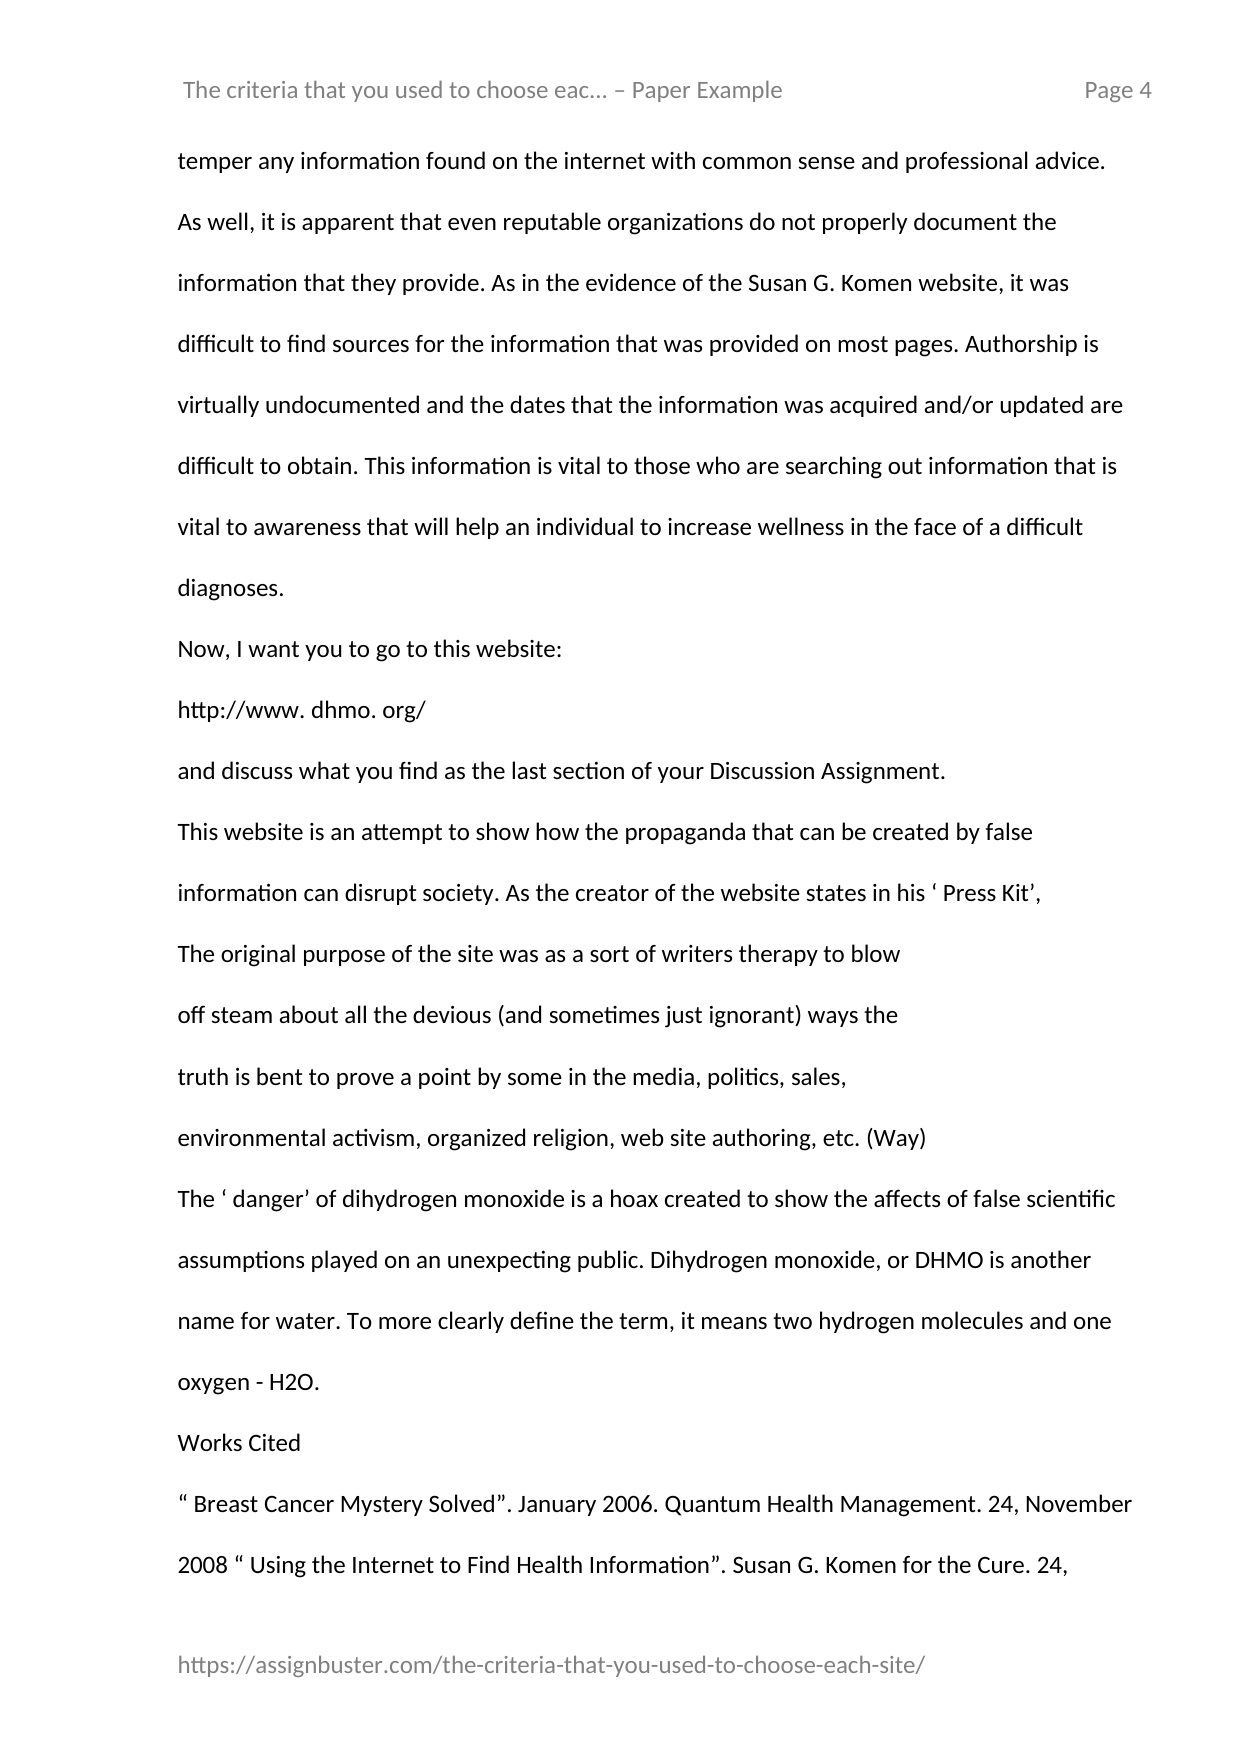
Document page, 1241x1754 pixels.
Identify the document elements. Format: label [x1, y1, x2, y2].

text [177, 145, 1152, 1579]
